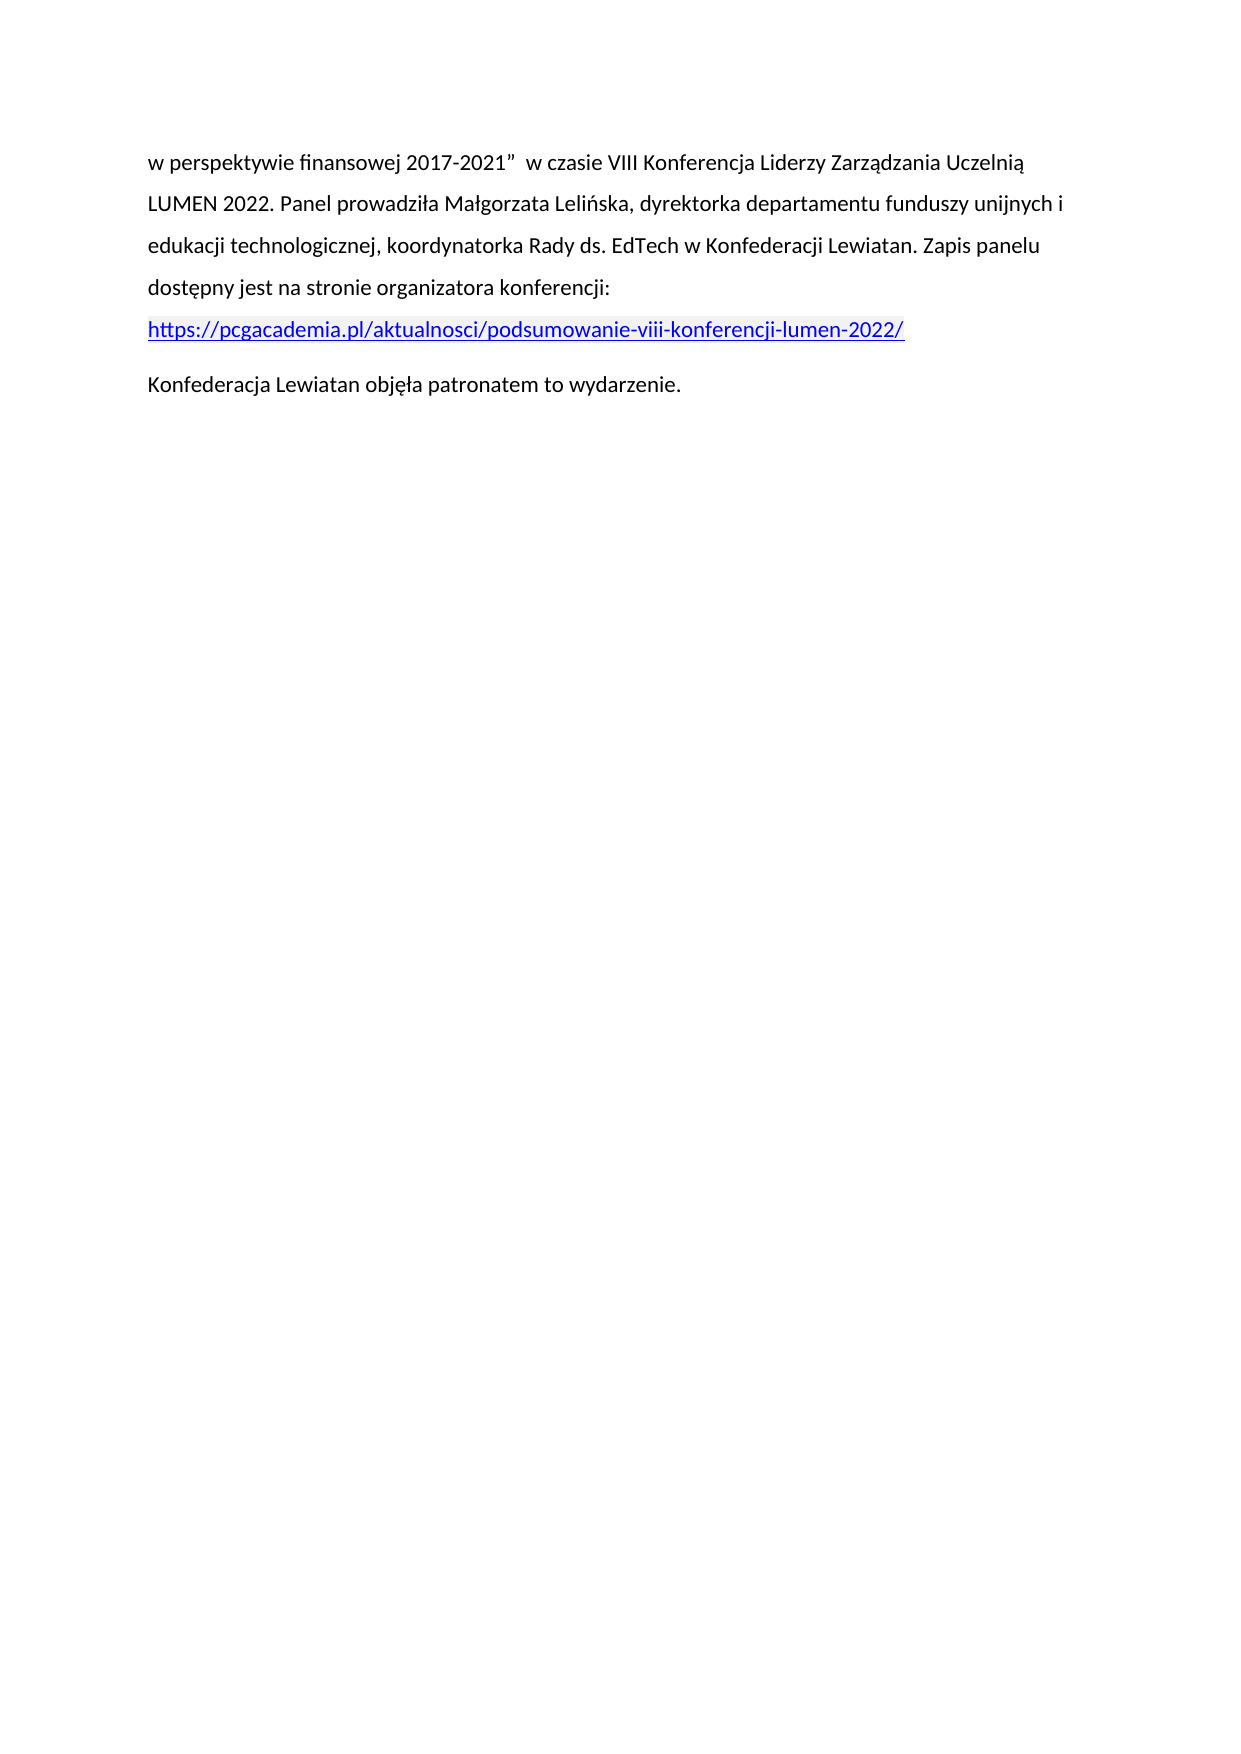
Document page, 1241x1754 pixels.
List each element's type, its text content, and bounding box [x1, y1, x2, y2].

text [148, 148, 1093, 343]
text Konfederacja Lewiatan objęła patronatem to wydarzenie. [148, 370, 1093, 398]
